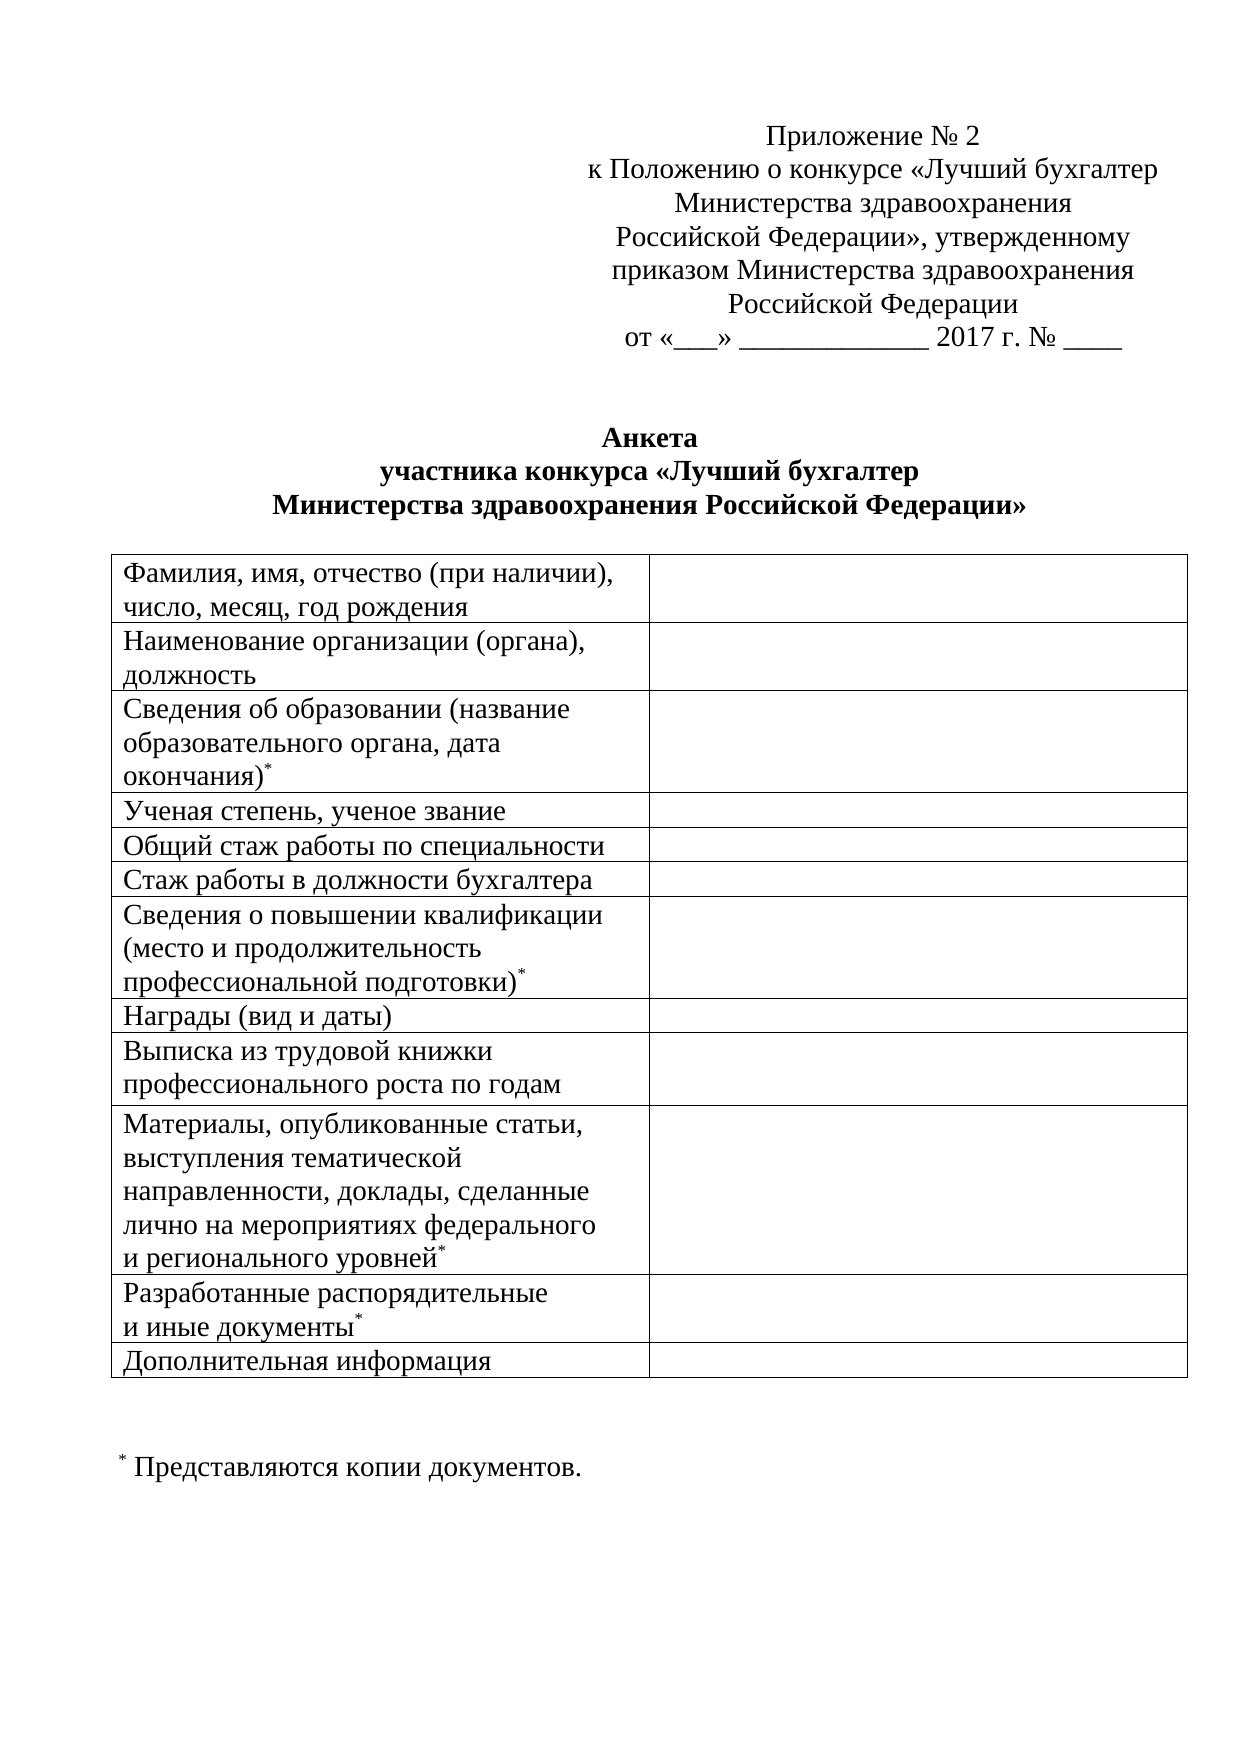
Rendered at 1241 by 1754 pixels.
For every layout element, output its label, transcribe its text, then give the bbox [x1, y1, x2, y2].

table_header Приложение № 2 к Положению о конкурсе «Лучший бухгалтер Министерства здравоохранения Российской Федерации», утвержденному приказом Министерства здравоохранения Российской Федерации от «___» _____________ 2017 г. № ____ [565, 118, 1181, 353]
table_cell [650, 897, 1187, 997]
table_cell Награды (вид и даты) [112, 999, 649, 1032]
table_cell Наименование организации (органа), должность [112, 623, 649, 690]
table_cell [650, 793, 1187, 827]
table_header Фамилия, имя, отчество (при наличии), число, месяц, год рождения [112, 555, 649, 622]
table_cell [650, 862, 1187, 896]
table_cell Дополнительная информация [112, 1343, 649, 1377]
table_cell Выписка из трудовой книжки профессионального роста по годам [112, 1033, 649, 1105]
table_cell [650, 691, 1187, 792]
table_cell [650, 1033, 1187, 1105]
table_cell Сведения о повышении квалификации (место и продолжительность профессиональной подготовки)* [112, 897, 649, 997]
table_cell Стаж работы в должности бухгалтера [112, 862, 649, 896]
table_cell Материалы, опубликованные статьи, выступления тематической направленности, доклады, сделанные лично на мероприятиях федерального и регионального уровней* [112, 1106, 649, 1274]
table_cell Общий стаж работы по специальности [112, 828, 649, 861]
text * Представляются копии документов. [118, 1449, 1181, 1483]
table_cell [650, 623, 1187, 690]
table_cell [650, 999, 1187, 1032]
table_cell Сведения об образовании (название образовательного органа, дата окончания)* [112, 691, 649, 792]
table_cell Ученая степень, ученое звание [112, 793, 649, 827]
table_header [650, 555, 1187, 622]
table_cell [650, 1343, 1187, 1377]
table_cell [650, 828, 1187, 861]
table_cell [650, 1275, 1187, 1342]
text Анкета участника конкурса «Лучший бухгалтер Министерства здравоохранения Российской Федерации» [118, 420, 1181, 521]
table_cell Разработанные распорядительные и иные документы* [112, 1275, 649, 1342]
table_cell [650, 1106, 1187, 1274]
